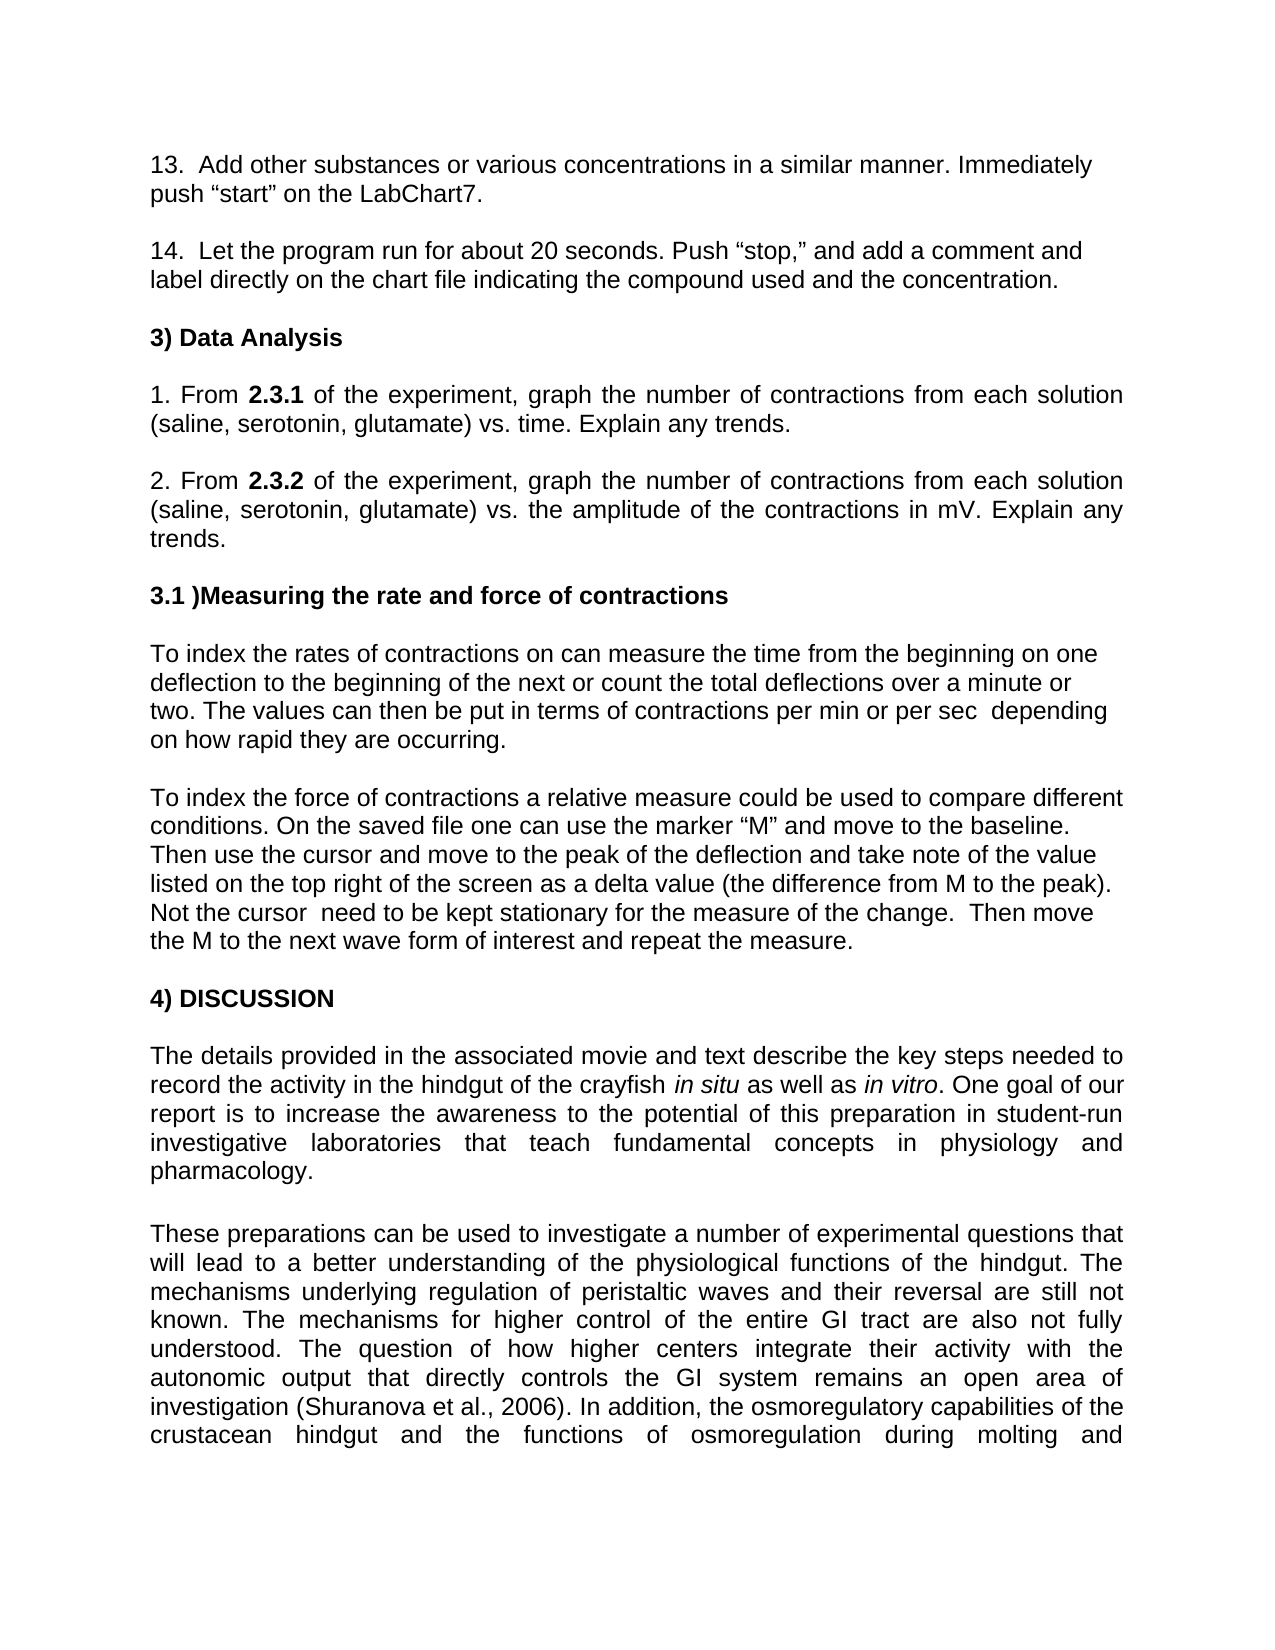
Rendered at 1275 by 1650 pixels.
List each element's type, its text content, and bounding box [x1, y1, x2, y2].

text 13. Add other substances or various concentrations in a similar manner. Immediately push “start” on the LabChart7. [150, 150, 1125, 207]
text 4) DISCUSSION [150, 984, 1125, 1012]
text The details provided in the associated movie and text describe the key steps needed to record the activity in the hindgut of the crayfish in situ as well as in vitro. One goal of our report is to increase the awareness to the potential of this preparation in student-run investigative laboratories that teach fundamental concepts in physiology and pharmacology. [150, 1041, 1125, 1185]
text 3.1 )Measuring the rate and force of contractions [150, 581, 1125, 610]
text 1. From 2.3.1 of the experiment, graph the number of contractions from each solution (saline, serotonin, glutamate) vs. time. Explain any trends. [150, 380, 1125, 437]
text To index the rates of contractions on can measure the time from the beginning on one deflection to the beginning of the next or count the total deflections over a minute or two. The values can then be put in terms of contractions per min or per sec depending on how rapid they are occurring. [150, 639, 1125, 754]
text 14. Let the program run for about 20 seconds. Push “stop,” and add a comment and label directly on the chart file indicating the compound used and the concentration. [150, 236, 1125, 294]
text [150, 1219, 1125, 1449]
text 2. From 2.3.2 of the experiment, graph the number of contractions from each solution (saline, serotonin, glutamate) vs. the amplitude of the contractions in mV. Explain any trends. [150, 466, 1125, 552]
text 3) Data Analysis [150, 322, 1125, 351]
text To index the force of contractions a relative measure could be used to compare different conditions. On the saved file one can use the marker “M” and move to the baseline. Then use the cursor and move to the peak of the deflection and take note of the value listed on the top right of the screen as a delta value (the difference from M to the peak). Not the cursor need to be kept stationary for the measure of the change. Then move the M to the next wave form of interest and repeat the measure. [150, 782, 1125, 955]
